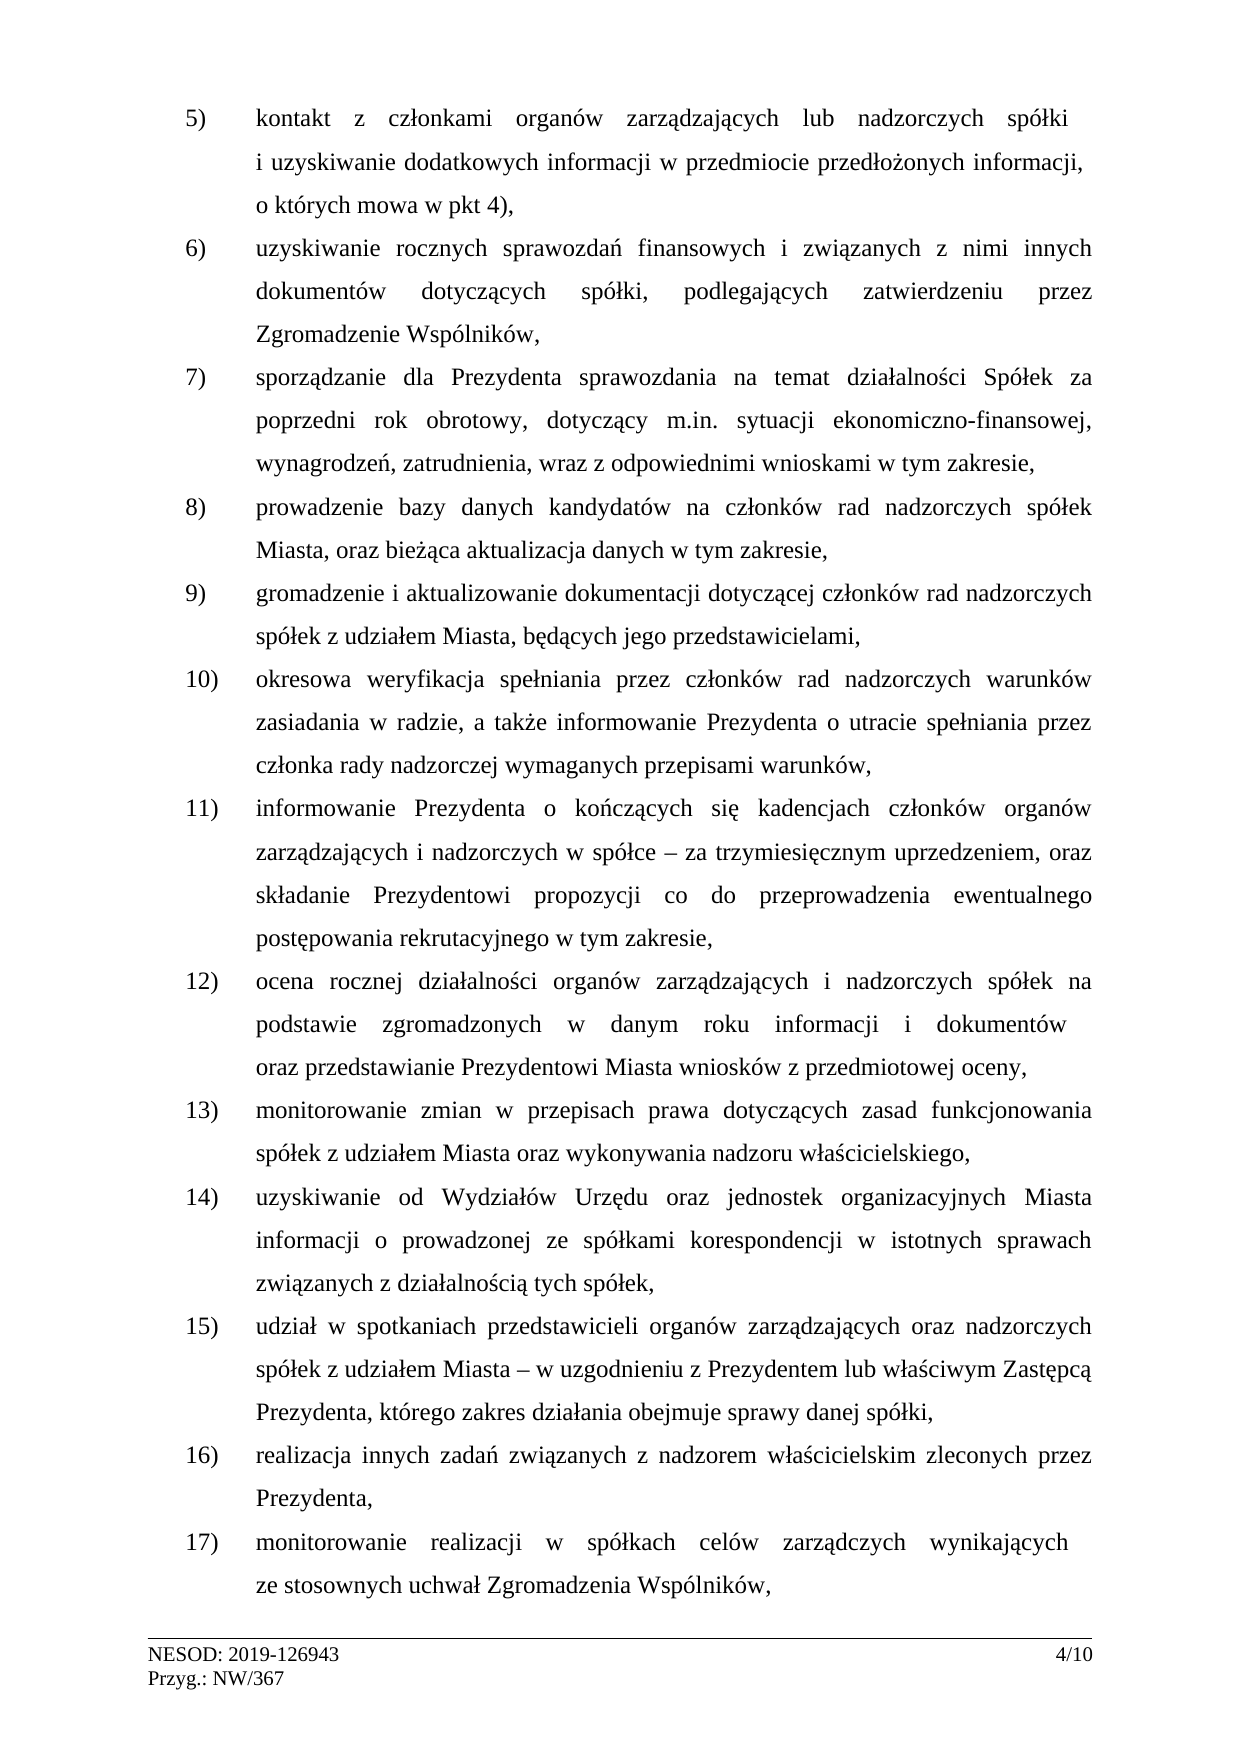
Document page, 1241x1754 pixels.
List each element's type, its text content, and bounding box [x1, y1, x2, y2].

list informowanie Prezydenta o kończących się kadencjach członków organów zarządzających i nadzorczych w spółce – za trzymiesięcznym uprzedzeniem, oraz składanie Prezydentowi propozycji co do przeprowadzenia ewentualnego postępowania rekrutacyjnego w tym zakresie, [185, 793, 1092, 952]
list ocena rocznej działalności organów zarządzających i nadzorczych spółek na podstawie zgromadzonych w danym roku informacji i dokumentów oraz przedstawianie Prezydentowi Miasta wniosków z przedmiotowej oceny, [185, 966, 1092, 1081]
list okresowa weryfikacja spełniania przez członków rad nadzorczych warunków zasiadania w radzie, a także informowanie Prezydenta o utracie spełniania przez członka rady nadzorczej wymaganych przepisami warunków, [185, 664, 1092, 779]
list monitorowanie zmian w przepisach prawa dotyczących zasad funkcjonowania spółek z udziałem Miasta oraz wykonywania nadzoru właścicielskiego, [185, 1095, 1092, 1167]
list udział w spotkaniach przedstawicieli organów zarządzających oraz nadzorczych spółek z udziałem Miasta – w uzgodnieniu z Prezydentem lub właściwym Zastępcą Prezydenta, którego zakres działania obejmuje sprawy danej spółki, [185, 1311, 1092, 1426]
list prowadzenie bazy danych kandydatów na członków rad nadzorczych spółek Miasta, oraz bieżąca aktualizacja danych w tym zakresie, [185, 492, 1092, 563]
list uzyskiwanie rocznych sprawozdań finansowych i związanych z nimi innych dokumentów dotyczących spółki, podlegających zatwierdzeniu przez Zgromadzenie Wspólników, [185, 233, 1092, 348]
list gromadzenie i aktualizowanie dokumentacji dotyczącej członków rad nadzorczych spółek z udziałem Miasta, będących jego przedstawicielami, [185, 578, 1092, 650]
list realizacja innych zadań związanych z nadzorem właścicielskim zleconych przez Prezydenta, [185, 1440, 1092, 1512]
list uzyskiwanie od Wydziałów Urzędu oraz jednostek organizacyjnych Miasta informacji o prowadzonej ze spółkami korespondencji w istotnych sprawach związanych z działalnością tych spółek, [185, 1182, 1092, 1297]
list sporządzanie dla Prezydenta sprawozdania na temat działalności Spółek za poprzedni rok obrotowy, dotyczący m.in. sytuacji ekonomiczno-finansowej, wynagrodzeń, zatrudnienia, wraz z odpowiednimi wnioskami w tym zakresie, [185, 362, 1092, 477]
list monitorowanie realizacji w spółkach celów zarządczych wynikających ze stosownych uchwał Zgromadzenia Wspólników, [185, 1527, 1092, 1598]
list kontakt z członkami organów zarządzających lub nadzorczych spółki i uzyskiwanie dodatkowych informacji w przedmiocie przedłożonych informacji, o których mowa w pkt 4), [185, 103, 1092, 218]
